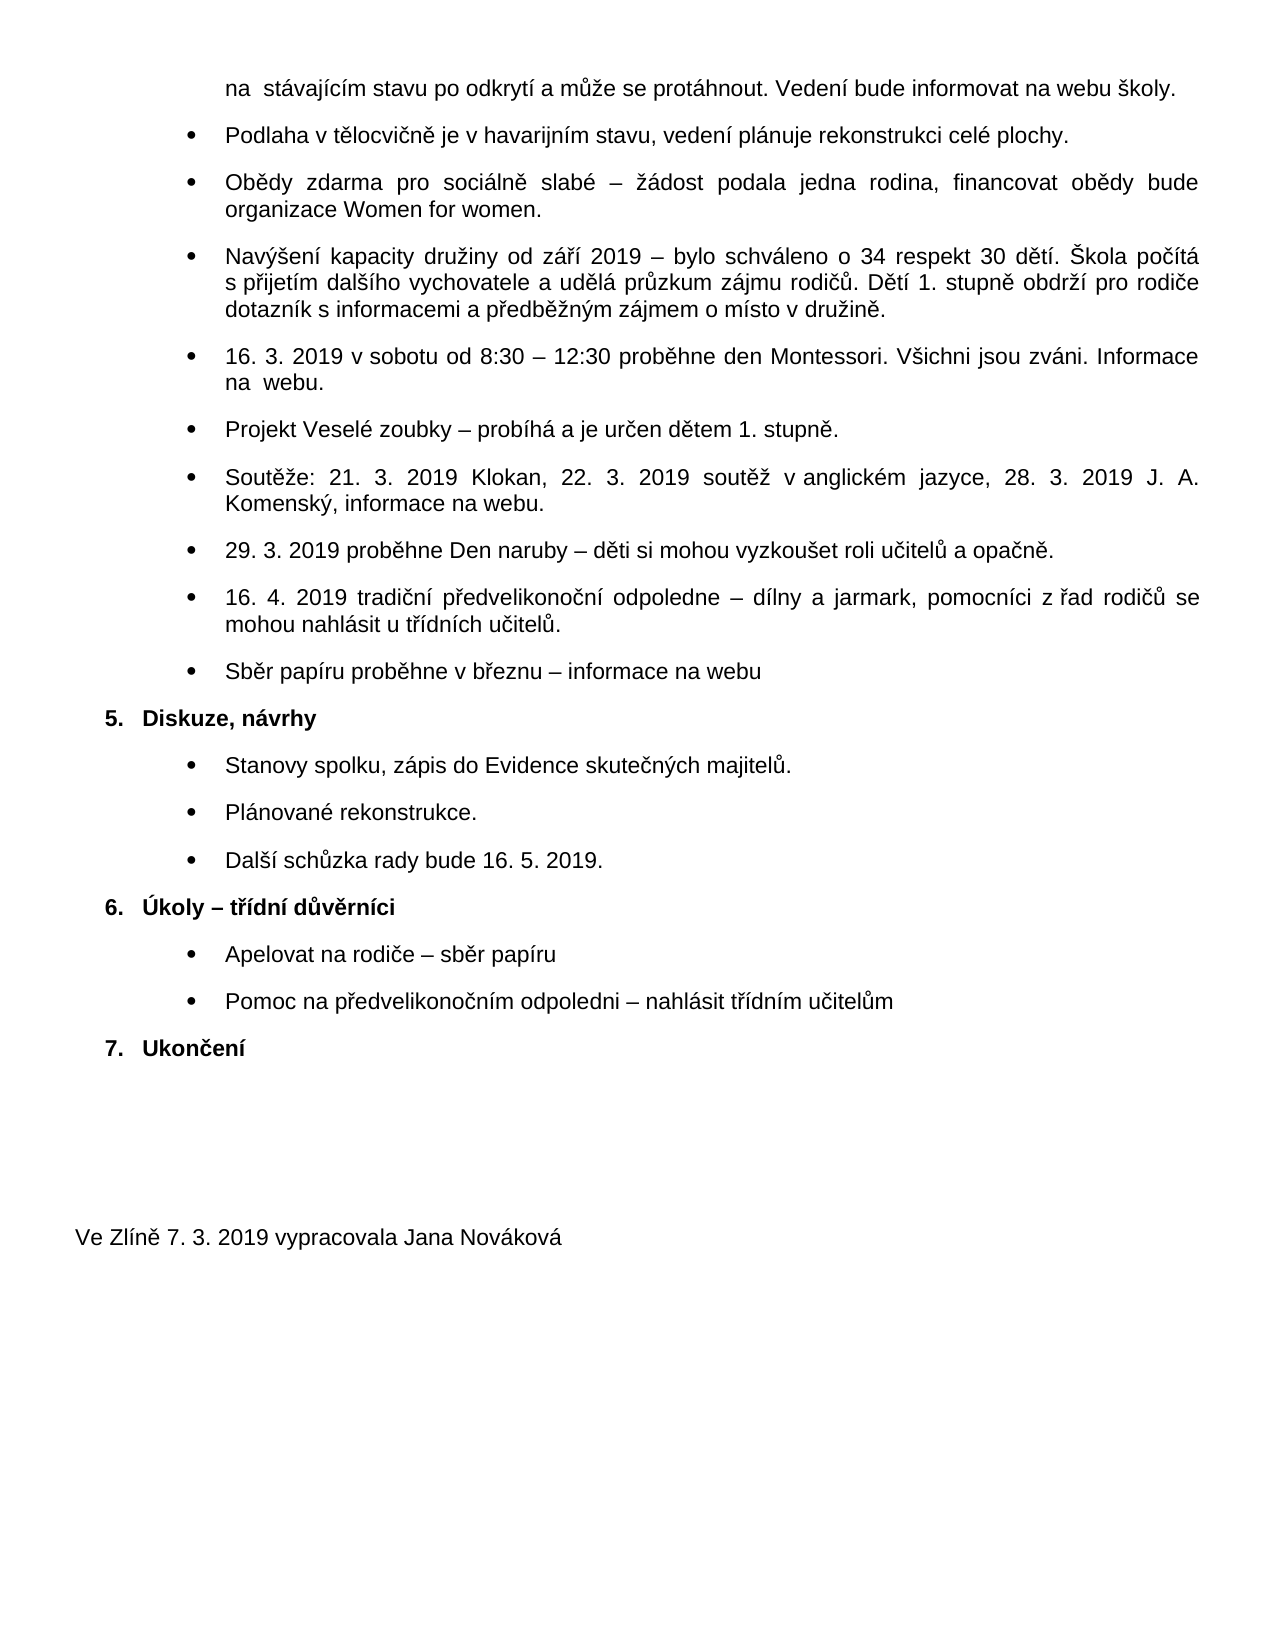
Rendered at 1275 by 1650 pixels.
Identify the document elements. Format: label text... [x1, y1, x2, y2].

list 16. 4. 2019 tradiční předvelikonoční odpoledne – dílny a jarmark, pomocníci z řad rodičů se mohou nahlásit u třídních učitelů. [187, 584, 1200, 637]
list Soutěže: 21. 3. 2019 Klokan, 22. 3. 2019 soutěž v anglickém jazyce, 28. 3. 2019 J. A. Komenský, informace na webu. [187, 463, 1200, 516]
list Navýšení kapacity družiny od září 2019 – bylo schváleno o 34 respekt 30 dětí. Škola počítá s přijetím dalšího vychovatele a udělá průzkum zájmu rodičů. Dětí 1. stupně obdrží pro rodiče dotazník s informacemi a předběžným zájmem o místo v družině. [187, 243, 1200, 322]
list Apelovat na rodiče – sběr papíru [187, 941, 1200, 967]
list Úkoly – třídní důvěrníci [104, 894, 1200, 920]
list Stanovy spolku, zápis do Evidence skutečných majitelů. [187, 752, 1200, 778]
list Podlaha v tělocvičně je v havarijním stavu, vedení plánuje rekonstrukci celé plochy. [187, 122, 1200, 148]
list Diskuze, návrhy [104, 705, 1200, 731]
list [187, 75, 1200, 101]
list Plánované rekonstrukce. [187, 799, 1200, 826]
list Další schůzka rady bude 16. 5. 2019. [187, 847, 1200, 873]
list Obědy zdarma pro sociálně slabé – žádost podala jedna rodina, financovat obědy bude organizace Women for women. [187, 169, 1200, 222]
list Sběr papíru proběhne v březnu – informace na webu [187, 658, 1200, 684]
list 16. 3. 2019 v sobotu od 8:30 – 12:30 proběhne den Montessori. Všichni jsou zváni. Informace na webu. [187, 343, 1200, 396]
list 29. 3. 2019 proběhne Den naruby – děti si mohou vyzkoušet roli učitelů a opačně. [187, 537, 1200, 563]
text Ve Zlíně 7. 3. 2019 vypracovala Jana Nováková [75, 1224, 1200, 1250]
list Pomoc na předvelikonočním odpoledni – nahlásit třídním učitelům [187, 988, 1200, 1014]
list Projekt Veselé zoubky – probíhá a je určen dětem 1. stupně. [187, 416, 1200, 443]
list Ukončení [104, 1035, 1200, 1062]
